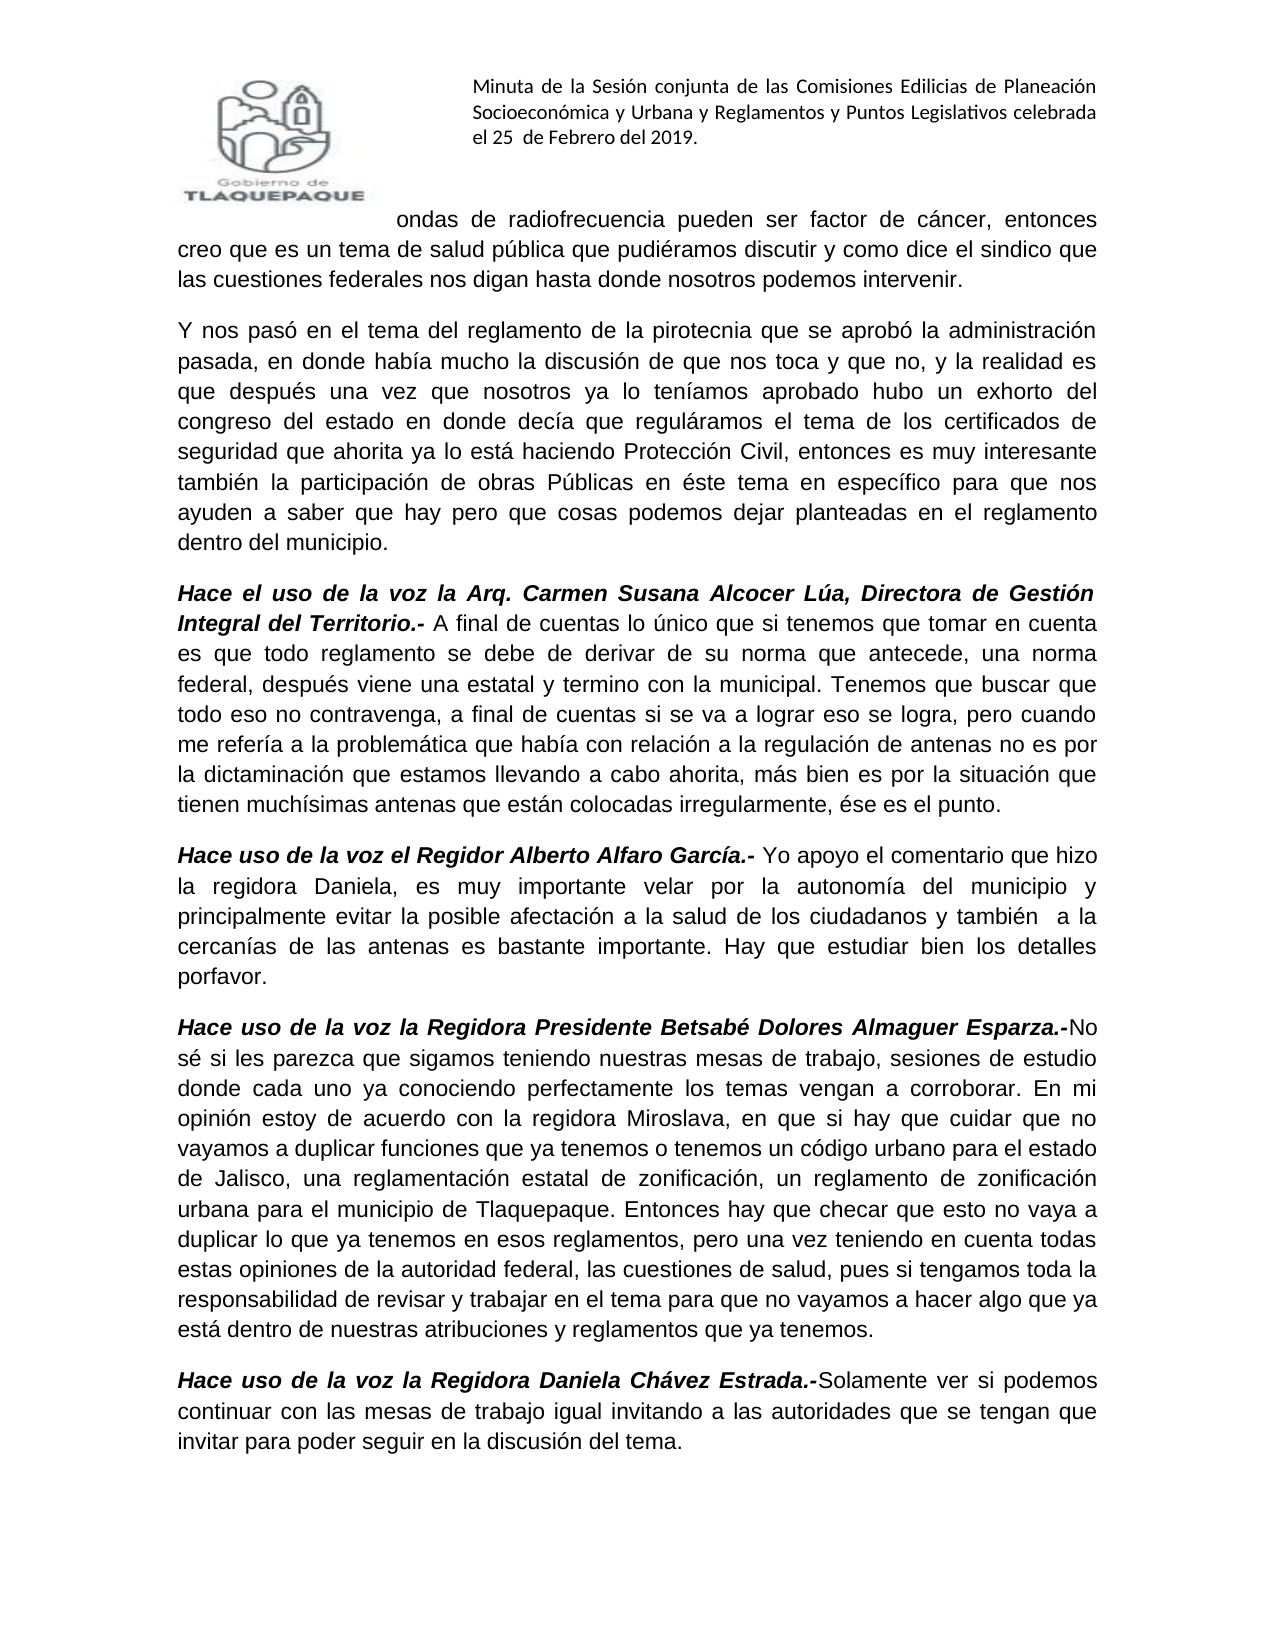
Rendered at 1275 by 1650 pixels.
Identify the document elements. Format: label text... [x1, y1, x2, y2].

text Hace uso de la voz la Regidora Presidente Betsabé Dolores Almaguer Esparza.-No sé si les parezca que sigamos teniendo nuestras mesas de trabajo, sesiones de estudio donde cada uno ya conociendo perfectamente los temas vengan a corroborar. En mi opinión estoy de acuerdo con la regidora Miroslava, en que si hay que cuidar que no vayamos a duplicar funciones que ya tenemos o tenemos un código urbano para el estado de Jalisco, una reglamentación estatal de zonificación, un reglamento de zonificación urbana para el municipio de Tlaquepaque. Entonces hay que checar que esto no vaya a duplicar lo que ya tenemos en esos reglamentos, pero una vez teniendo en cuenta todas estas opiniones de la autoridad federal, las cuestiones de salud, pues si tengamos toda la responsabilidad de revisar y trabajar en el tema para que no vayamos a hacer algo que ya está dentro de nuestras atribuciones y reglamentos que ya tenemos. [177, 984, 1098, 1313]
text Hace uso de la voz la Regidora Daniela Chávez Estrada.-Solamente ver si podemos continuar con las mesas de trabajo igual invitando a las autoridades que se tengan que invitar para poder seguir en la discusión del tema. [177, 1337, 1098, 1424]
text Hace uso de la voz el Regidor Alberto Alfaro García.- Yo apoyo el comentario que hizo la regidora Daniela, es muy importante velar por la autonomía del municipio y principalmente evitar la posible afectación a la salud de los ciudadanos y también a la cercanías de las antenas es bastante importante. Hay que estudiar bien los detalles porfavor. [177, 812, 1098, 959]
text Y nos pasó en el tema del reglamento de la pirotecnia que se aprobó la administración pasada, en donde había mucho la discusión de que nos toca y que no, y la realidad es que después una vez que nosotros ya lo teníamos aprobado hubo un exhorto del congreso del estado en donde decía que reguláramos el tema de los certificados de seguridad que ahorita ya lo está haciendo Protección Civil, entonces es muy interesante también la participación de obras Públicas en éste tema en específico para que nos ayuden a saber que hay pero que cosas podemos dejar planteadas en el reglamento dentro del municipio. [177, 287, 1098, 525]
picture [169, 65, 378, 206]
text Hace el uso de la voz la Arq. Carmen Susana Alcocer Lúa, Directora de Gestión Integral del Territorio.- A final de cuentas lo único que si tenemos que tomar en cuenta es que todo reglamento se debe de derivar de su norma que antecede, una norma federal, después viene una estatal y termino con la municipal. Tenemos que buscar que todo eso no contravenga, a final de cuentas si se va a lograr eso se logra, pero cuando me refería a la problemática que había con relación a la regulación de antenas no es por la dictaminación que estamos llevando a cabo ahorita, más bien es por la situación que tienen muchísimas antenas que están colocadas irregularmente, ése es el punto. [177, 550, 1098, 788]
